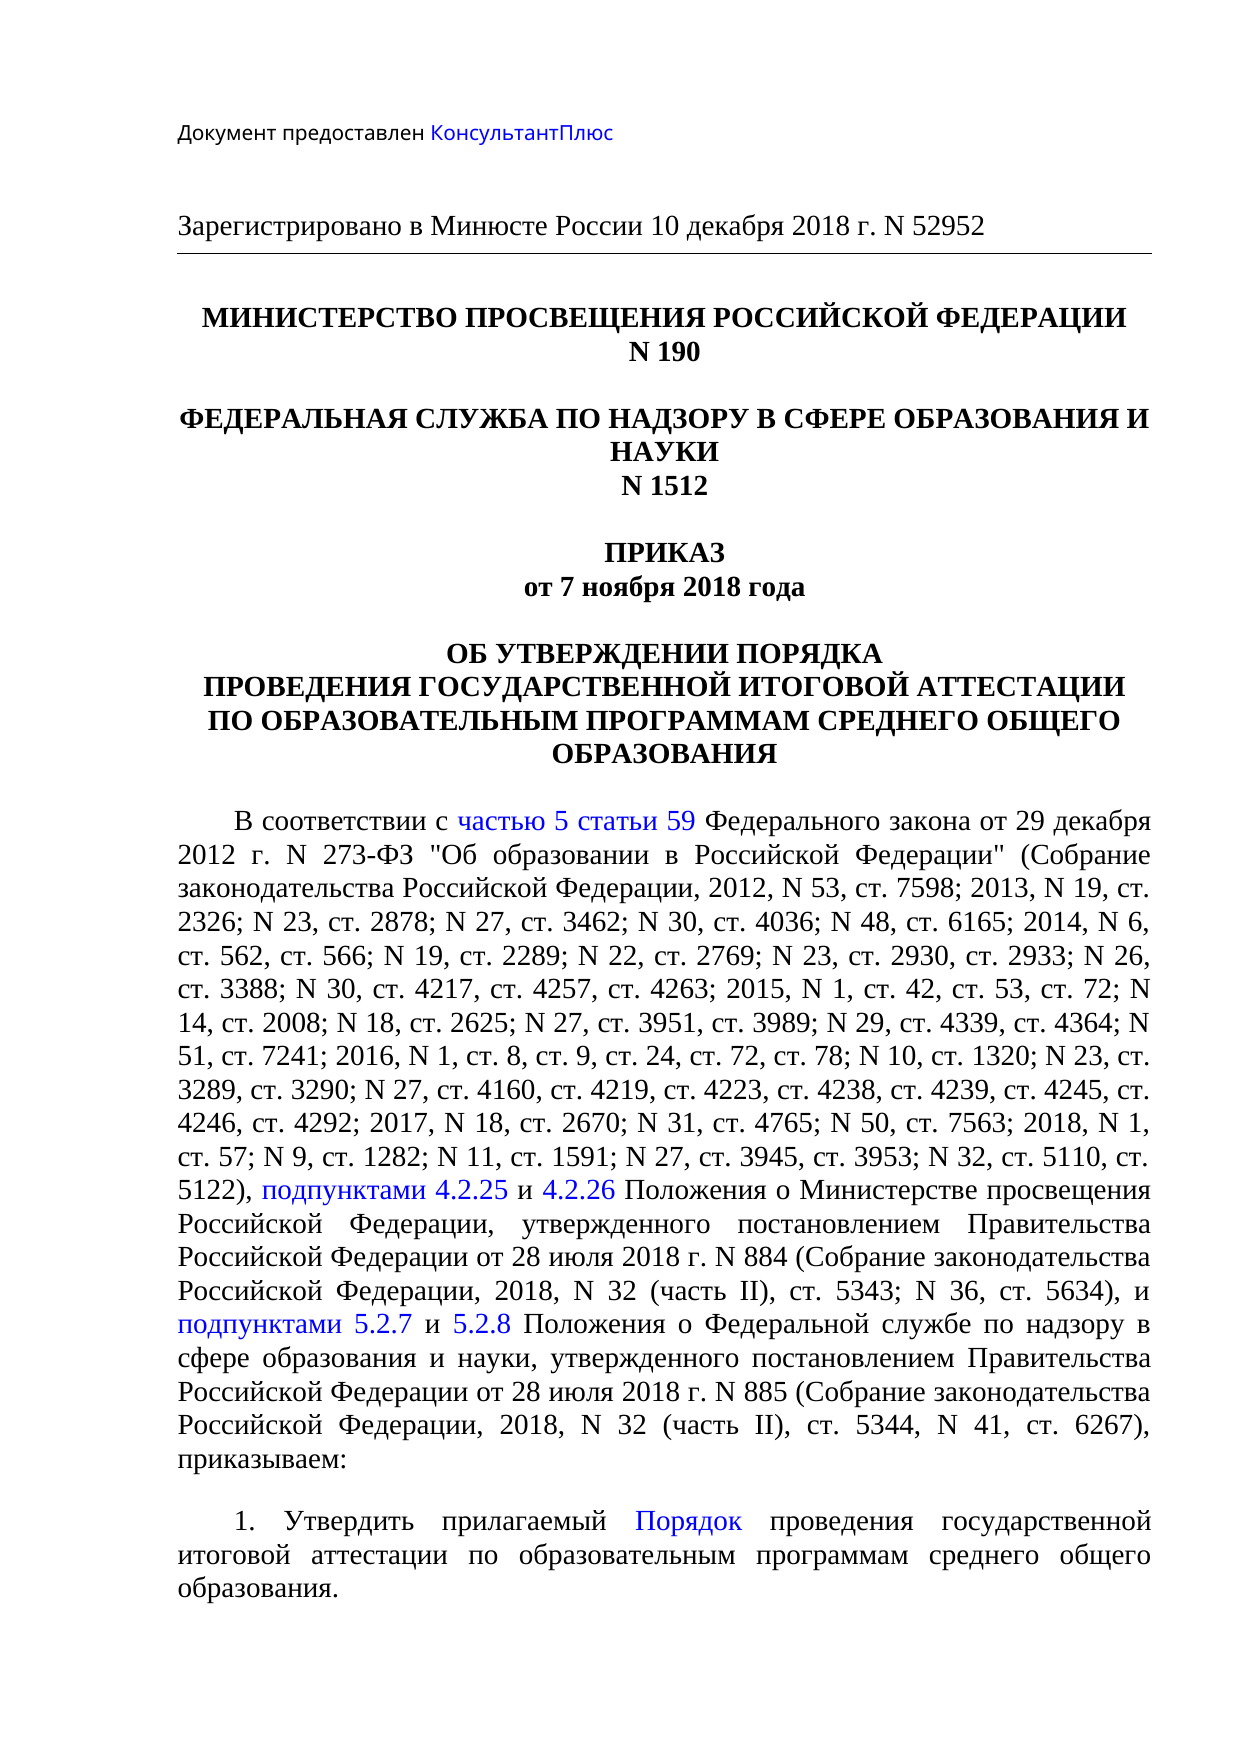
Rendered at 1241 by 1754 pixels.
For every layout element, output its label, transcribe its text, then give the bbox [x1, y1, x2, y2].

title от 7 ноября 2018 года [177, 569, 1152, 602]
text В соответствии с частью 5 статьи 59 Федерального закона от 29 декабря 2012 г. N 273-ФЗ "Об образовании в Российской Федерации" (Собрание законодательства Российской Федерации, 2012, N 53, ст. 7598; 2013, N 19, ст. 2326; N 23, ст. 2878; N 27, ст. 3462; N 30, ст. 4036; N 48, ст. 6165; 2014, N 6, ст. 562, ст. 566; N 19, ст. 2289; N 22, ст. 2769; N 23, ст. 2930, ст. 2933; N 26, ст. 3388; N 30, ст. 4217, ст. 4257, ст. 4263; 2015, N 1, ст. 42, ст. 53, ст. 72; N 14, ст. 2008; N 18, ст. 2625; N 27, ст. 3951, ст. 3989; N 29, ст. 4339, ст. 4364; N 51, ст. 7241; 2016, N 1, ст. 8, ст. 9, ст. 24, ст. 72, ст. 78; N 10, ст. 1320; N 23, ст. 3289, ст. 3290; N 27, ст. 4160, ст. 4219, ст. 4223, ст. 4238, ст. 4239, ст. 4245, ст. 4246, ст. 4292; 2017, N 18, ст. 2670; N 31, ст. 4765; N 50, ст. 7563; 2018, N 1, ст. 57; N 9, ст. 1282; N 11, ст. 1591; N 27, ст. 3945, ст. 3953; N 32, ст. 5110, ст. 5122), подпунктами 4.2.25 и 4.2.26 Положения о Министерстве просвещения Российской Федерации, утвержденного постановлением Правительства Российской Федерации от 28 июля 2018 г. N 884 (Собрание законодательства Российской Федерации, 2018, N 32 (часть II), ст. 5343; N 36, ст. 5634), и подпунктами 5.2.7 и 5.2.8 Положения о Федеральной службе по надзору в сфере образования и науки, утвержденного постановлением Правительства Российской Федерации от 28 июля 2018 г. N 885 (Собрание законодательства Российской Федерации, 2018, N 32 (часть II), ст. 5344, N 41, ст. 6267), приказываем: [177, 803, 1152, 1474]
title N 190 [177, 334, 1152, 367]
text Зарегистрировано в Минюсте России 10 декабря 2018 г. N 52952 [177, 208, 1152, 242]
title ФЕДЕРАЛЬНАЯ СЛУЖБА ПО НАДЗОРУ В СФЕРЕ ОБРАЗОВАНИЯ И НАУКИ [177, 401, 1152, 468]
title МИНИСТЕРСТВО ПРОСВЕЩЕНИЯ РОССИЙСКОЙ ФЕДЕРАЦИИ [177, 300, 1152, 334]
title ПО ОБРАЗОВАТЕЛЬНЫМ ПРОГРАММАМ СРЕДНЕГО ОБЩЕГО ОБРАЗОВАНИЯ [177, 703, 1152, 770]
title N 1512 [177, 468, 1152, 502]
title ПРИКАЗ [177, 535, 1152, 569]
text 1. Утвердить прилагаемый Порядок проведения государственной итоговой аттестации по образовательным программам среднего общего образования. [177, 1503, 1152, 1604]
title ПРОВЕДЕНИЯ ГОСУДАРСТВЕННОЙ ИТОГОВОЙ АТТЕСТАЦИИ [177, 669, 1152, 703]
title ОБ УТВЕРЖДЕНИИ ПОРЯДКА [177, 636, 1152, 669]
title Документ предоставлен КонсультантПлюс [177, 118, 1152, 175]
